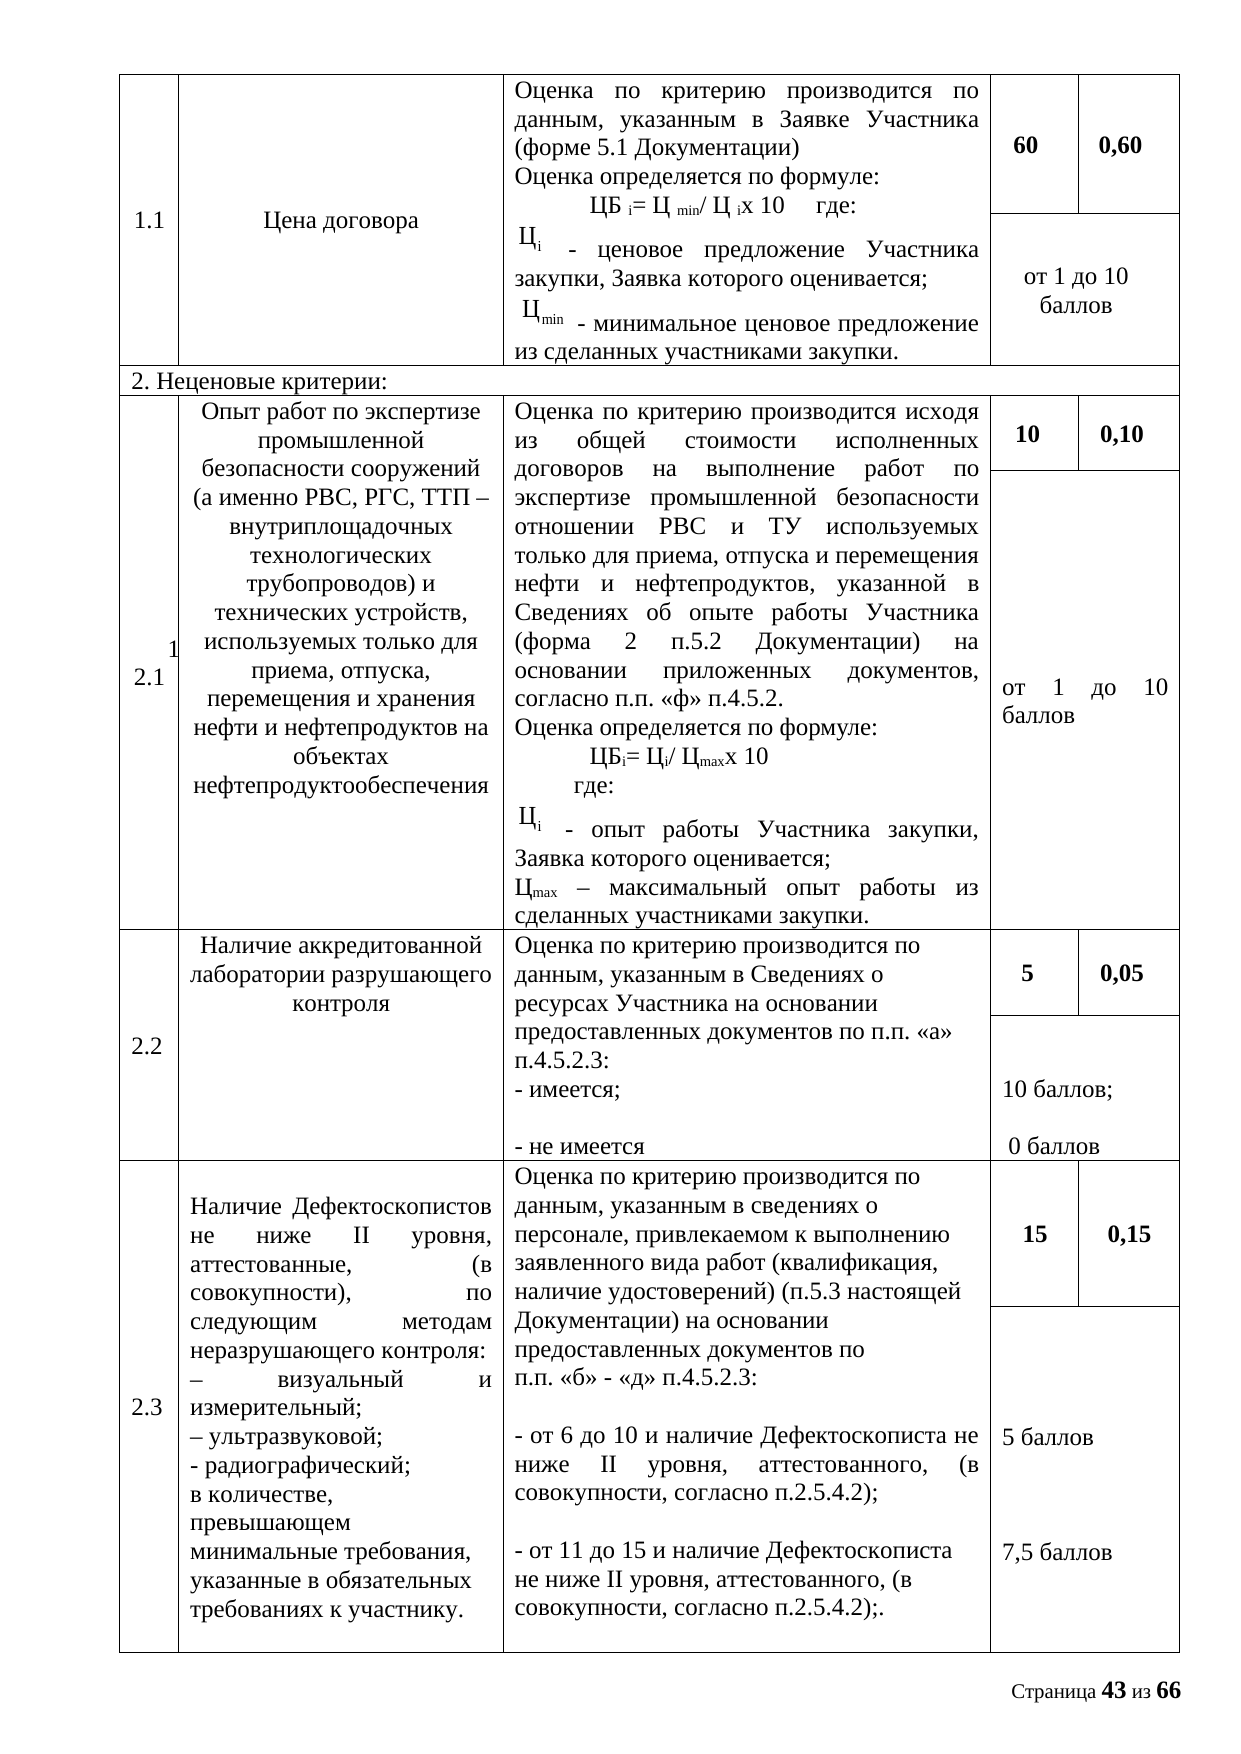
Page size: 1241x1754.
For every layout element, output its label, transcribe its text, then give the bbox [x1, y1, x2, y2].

table_cell от 1 до 10 баллов [991, 214, 1179, 365]
table_cell Наличие аккредитованной лаборатории разрушающего контроля [179, 930, 503, 1160]
table_cell от 1 до 10 баллов [991, 471, 1179, 929]
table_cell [991, 1307, 1179, 1652]
table_cell 5 [991, 930, 1078, 1015]
table_cell 0,10 [1079, 396, 1179, 470]
table_cell 0,60 [1079, 75, 1179, 213]
table_cell Цена договора [179, 75, 503, 365]
table_cell 12.1 [120, 396, 178, 929]
table_cell 0,15 [1079, 1161, 1179, 1306]
table_cell Оценка по критерию производится по данным, указанным в Сведениях о ресурсах Участника на основании предоставленных документов по п.п. «а» п.4.5.2.3: - имеется; - не имеется [504, 930, 990, 1160]
table_cell 60 [991, 75, 1078, 213]
table_cell 2.3 [120, 1161, 178, 1652]
table_cell 2.2 [120, 930, 178, 1160]
table_cell Оценка по критерию производится по данным, указанным в сведениях о персонале, привлекаемом к выполнению заявленного вида работ (квалификация, наличие удостоверений) (п.5.3 настоящей Документации) на основании предоставленных документов по п.п. «б» - «д» п.4.5.2.3: - от 6 до 10 и наличие Дефектоскописта не ниже II уровня, аттестованного, (в совокупности, согласно п.2.5.4.2); - от 11 до 15 и наличие Дефектоскописта не ниже II уровня, аттестованного, (в совокупности, согласно п.2.5.4.2);. - 16 и более и наличие Дефектоскописта не ниже II уровня, аттестованного, (в совокупности, согласно п.2.5.4.2); [504, 1161, 990, 1652]
table_cell 2. Неценовые критерии: [120, 366, 1179, 395]
table_cell Опыт работ по экспертизе промышленной безопасности сооружений (а именно РВС, РГС, ТТП – внутриплощадочных технологических трубопроводов) и технических устройств, используемых только для приема, отпуска, перемещения и хранения нефти и нефтепродуктов на объектах нефтепродуктообеспечения [179, 396, 503, 929]
table_cell 1.1 [120, 75, 178, 365]
table_cell 10 баллов; 0 баллов [991, 1016, 1179, 1160]
table_cell Оценка по критерию производится по данным, указанным в Заявке Участника (форме 5.1 Документации) Оценка определяется по формуле: ЦБ i= Ц min/ Ц iх 10 где: - ценовое предложение Участника закупки, Заявка которого оценивается; - минимальное ценовое предложение из сделанных участниками закупки. [504, 75, 990, 365]
table_cell 10 [991, 396, 1078, 470]
table_cell 0,05 [1079, 930, 1179, 1015]
table_cell 15 [991, 1161, 1078, 1306]
table_cell Наличие Дефектоскопистов не ниже II уровня, аттестованные, (в совокупности), по следующим методам неразрушающего контроля: – визуальный и измерительный; – ультразвуковой; - радиографический; в количестве, превышающем минимальные требования, указанные в обязательных требованиях к участнику. [179, 1161, 503, 1652]
table_cell Оценка по критерию производится исходя из общей стоимости исполненных договоров на выполнение работ по экспертизе промышленной безопасности отношении РВС и ТУ используемых только для приема, отпуска и перемещения нефти и нефтепродуктов, указанной в Сведениях об опыте работы Участника (форма 2 п.5.2 Документации) на основании приложенных документов, согласно п.п. «ф» п.4.5.2. Оценка определяется по формуле: ЦБi= Цi/ Цmaxх 10 где: - опыт работы Участника закупки, Заявка которого оценивается; Цmax – максимальный опыт работы из сделанных участниками закупки. [504, 396, 990, 929]
